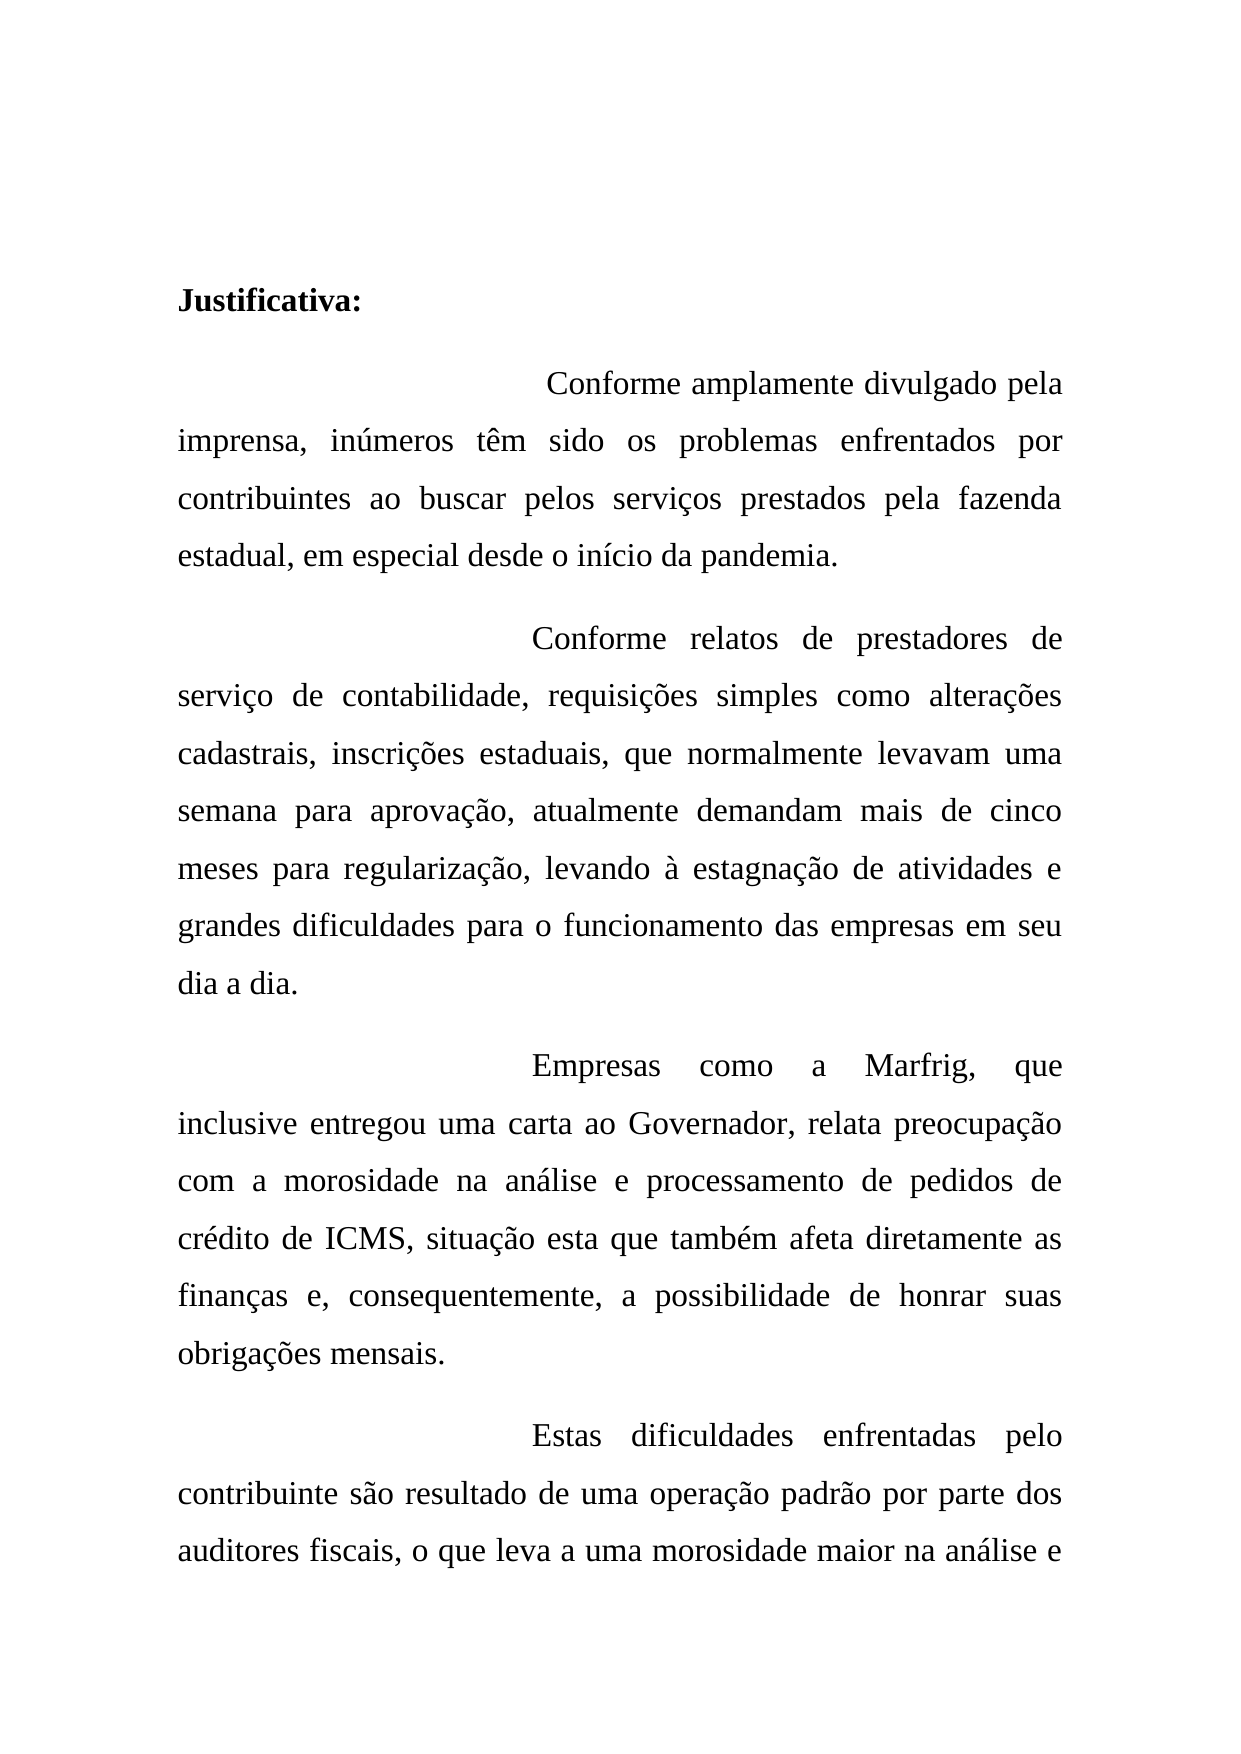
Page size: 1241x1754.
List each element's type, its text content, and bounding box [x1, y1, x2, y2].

text Conforme relatos de prestadores de serviço de contabilidade, requisições simples como alterações cadastrais, inscrições estaduais, que normalmente levavam uma semana para aprovação, atualmente demandam mais de cinco meses para regularização, levando à estagnação de atividades e grandes dificuldades para o funcionamento das empresas em seu dia a dia. [177, 618, 1063, 1001]
text Empresas como a Marfrig, que inclusive entregou uma carta ao Governador, relata preocupação com a morosidade na análise e processamento de pedidos de crédito de ICMS, situação esta que também afeta diretamente as finanças e, consequentemente, a possibilidade de honrar suas obrigações mensais. [177, 1046, 1063, 1371]
text Justificativa: [177, 281, 1063, 319]
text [177, 1416, 1063, 1569]
text Conforme amplamente divulgado pela imprensa, inúmeros têm sido os problemas enfrentados por contribuintes ao buscar pelos serviços prestados pela fazenda estadual, em especial desde o início da pandemia. [177, 363, 1063, 574]
